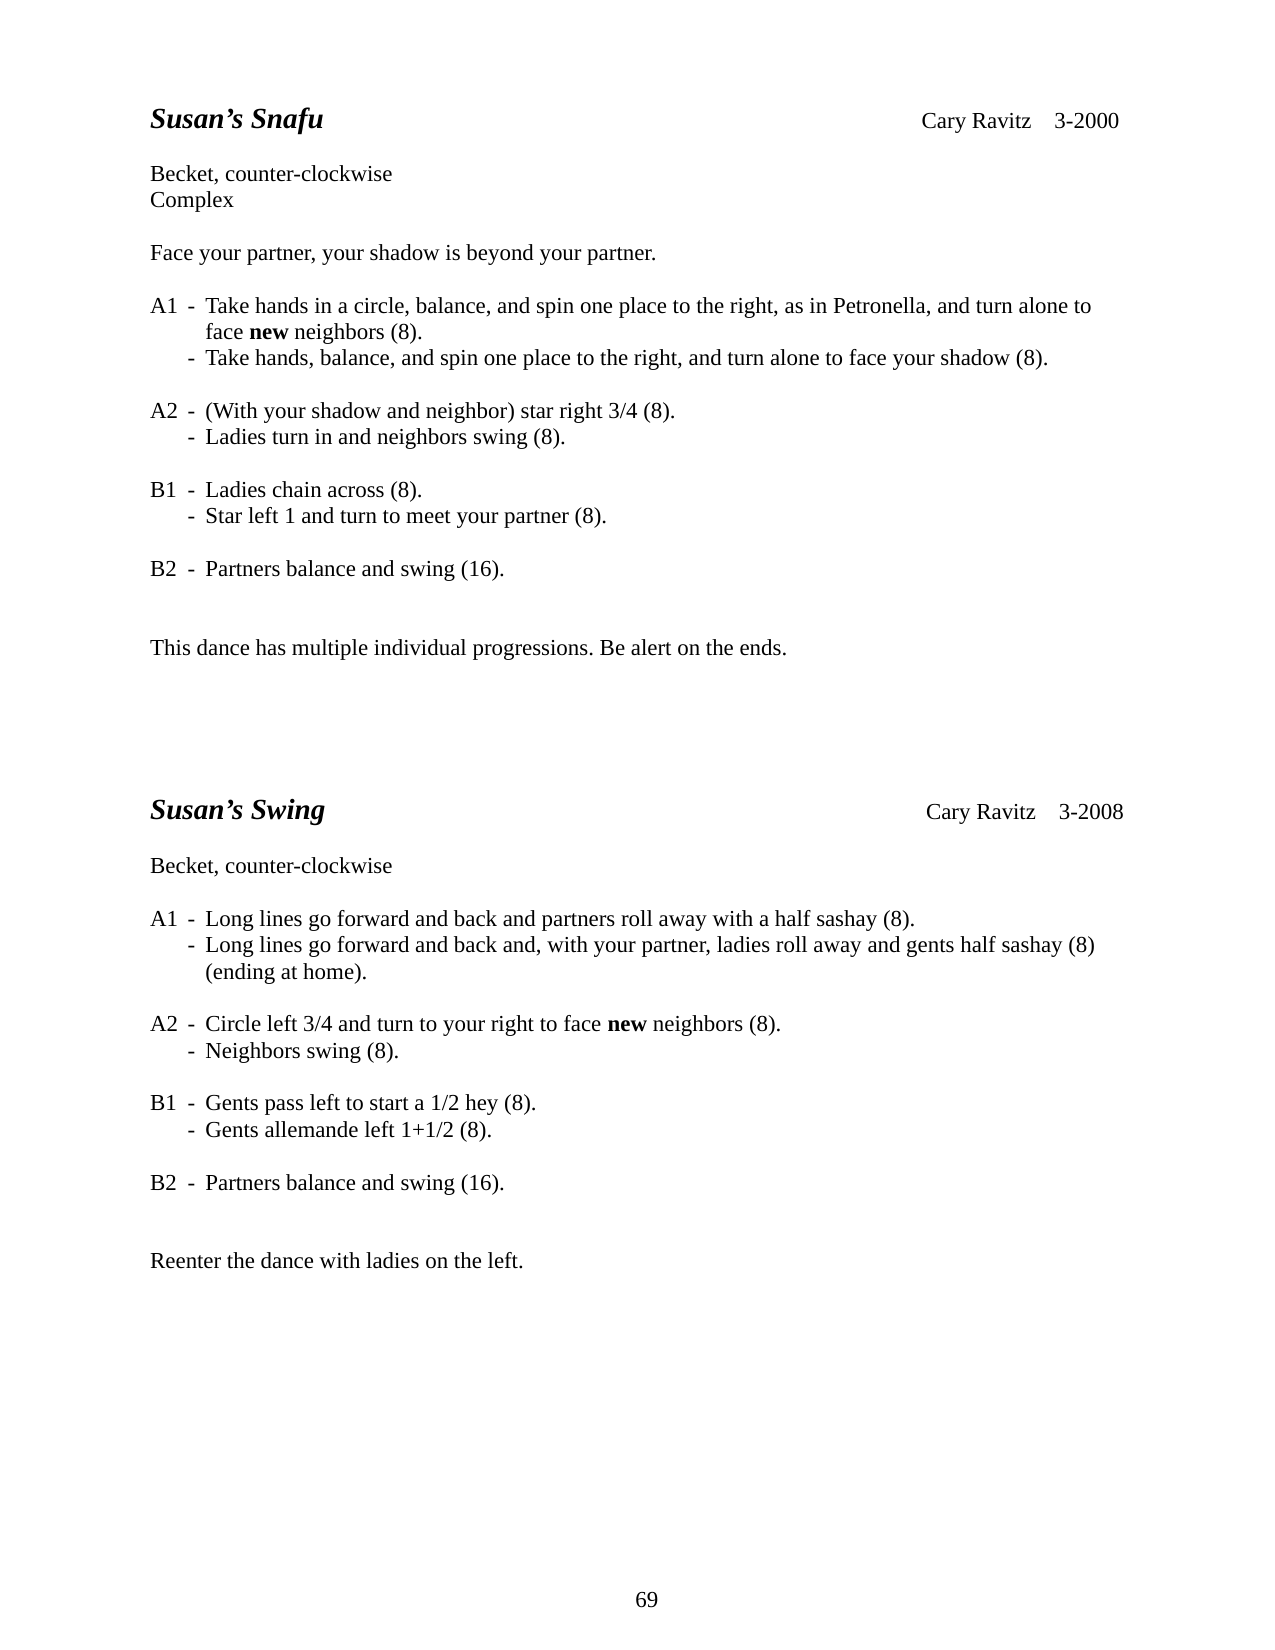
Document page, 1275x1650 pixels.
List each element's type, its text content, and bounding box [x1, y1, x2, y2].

text This dance has multiple individual progressions. Be alert on the ends. [150, 634, 1125, 661]
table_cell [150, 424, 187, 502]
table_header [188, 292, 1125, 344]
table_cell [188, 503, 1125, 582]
subtitle Susan’s Snafu Cary Ravitz 3-2000 [150, 108, 303, 133]
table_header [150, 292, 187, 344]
text Face your partner, your shadow is beyond your partner. [150, 239, 1125, 265]
text Reenter the dance with ladies on the left. [150, 1248, 1125, 1274]
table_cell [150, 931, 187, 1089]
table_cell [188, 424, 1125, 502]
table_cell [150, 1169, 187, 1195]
text Complex [150, 186, 1125, 213]
subtitle Susan’s Snafu Cary Ravitz 3-2000 [301, 108, 1125, 133]
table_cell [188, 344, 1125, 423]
text Becket, counter-clockwise [150, 852, 1125, 879]
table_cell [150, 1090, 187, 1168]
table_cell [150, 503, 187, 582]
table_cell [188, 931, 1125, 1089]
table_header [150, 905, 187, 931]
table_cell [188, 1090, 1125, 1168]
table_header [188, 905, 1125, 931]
text Becket, counter-clockwise [150, 160, 1125, 186]
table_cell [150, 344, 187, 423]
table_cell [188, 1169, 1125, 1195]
subtitle Susan’s Swing Cary Ravitz 3-2008 [150, 792, 1125, 826]
